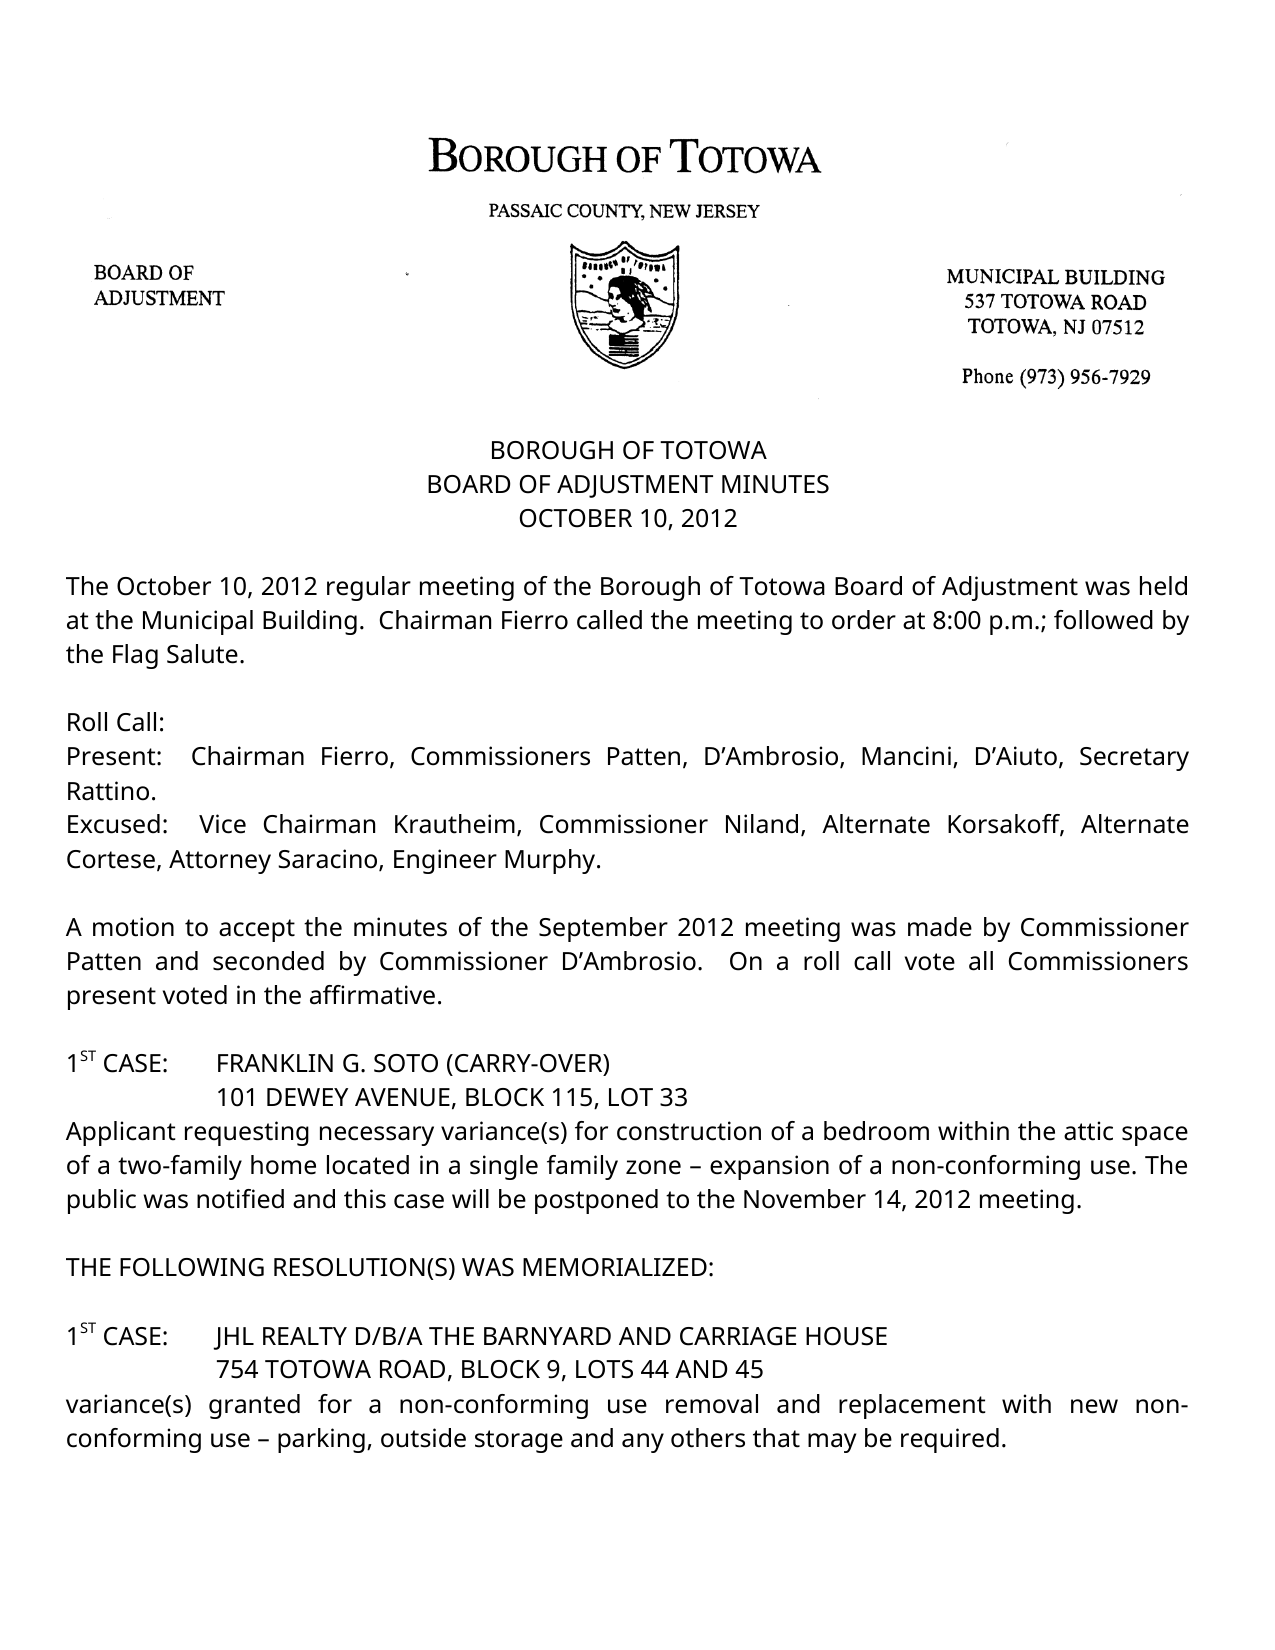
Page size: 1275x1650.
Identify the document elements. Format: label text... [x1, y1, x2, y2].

picture [65, 118, 1191, 433]
text The October 10, 2012 regular meeting of the Borough of Totowa Board of Adjustment was held at the Municipal Building. Chairman Fierro called the meeting to order at 8:00 p.m.; followed by the Flag Salute. [66, 569, 1191, 671]
text 101 DEWEY AVENUE, BLOCK 115, LOT 33 [66, 1080, 1191, 1114]
text BOARD OF ADJUSTMENT MINUTES [66, 467, 1191, 501]
text Excused: Vice Chairman Krautheim, Commissioner Niland, Alternate Korsakoff, Alternate Cortese, Attorney Saracino, Engineer Murphy. [66, 807, 1191, 875]
text BOROUGH OF TOTOWA [66, 433, 1191, 467]
text 1ST CASE: FRANKLIN G. SOTO (CARRY-OVER) [66, 1046, 1191, 1080]
text variance(s) granted for a non-conforming use removal and replacement with new non-conforming use – parking, outside storage and any others that may be required. [66, 1386, 1191, 1454]
text 1ST CASE: JHL REALTY D/B/A THE BARNYARD AND CARRIAGE HOUSE [66, 1318, 1191, 1352]
text Applicant requesting necessary variance(s) for construction of a bedroom within the attic space of a two-family home located in a single family zone – expansion of a non-conforming use. The public was notified and this case will be postponed to the November 14, 2012 meeting. [66, 1114, 1191, 1216]
text A motion to accept the minutes of the September 2012 meeting was made by Commissioner Patten and seconded by Commissioner D’Ambrosio. On a roll call vote all Commissioners present voted in the affirmative. [66, 909, 1191, 1012]
text THE FOLLOWING RESOLUTION(S) WAS MEMORIALIZED: [66, 1250, 1191, 1284]
text 754 TOTOWA ROAD, BLOCK 9, LOTS 44 AND 45 [66, 1352, 1191, 1386]
text OCTOBER 10, 2012 [66, 501, 1191, 535]
text Roll Call: [66, 705, 1191, 739]
text Present: Chairman Fierro, Commissioners Patten, D’Ambrosio, Mancini, D’Aiuto, Secretary Rattino. [66, 739, 1191, 807]
